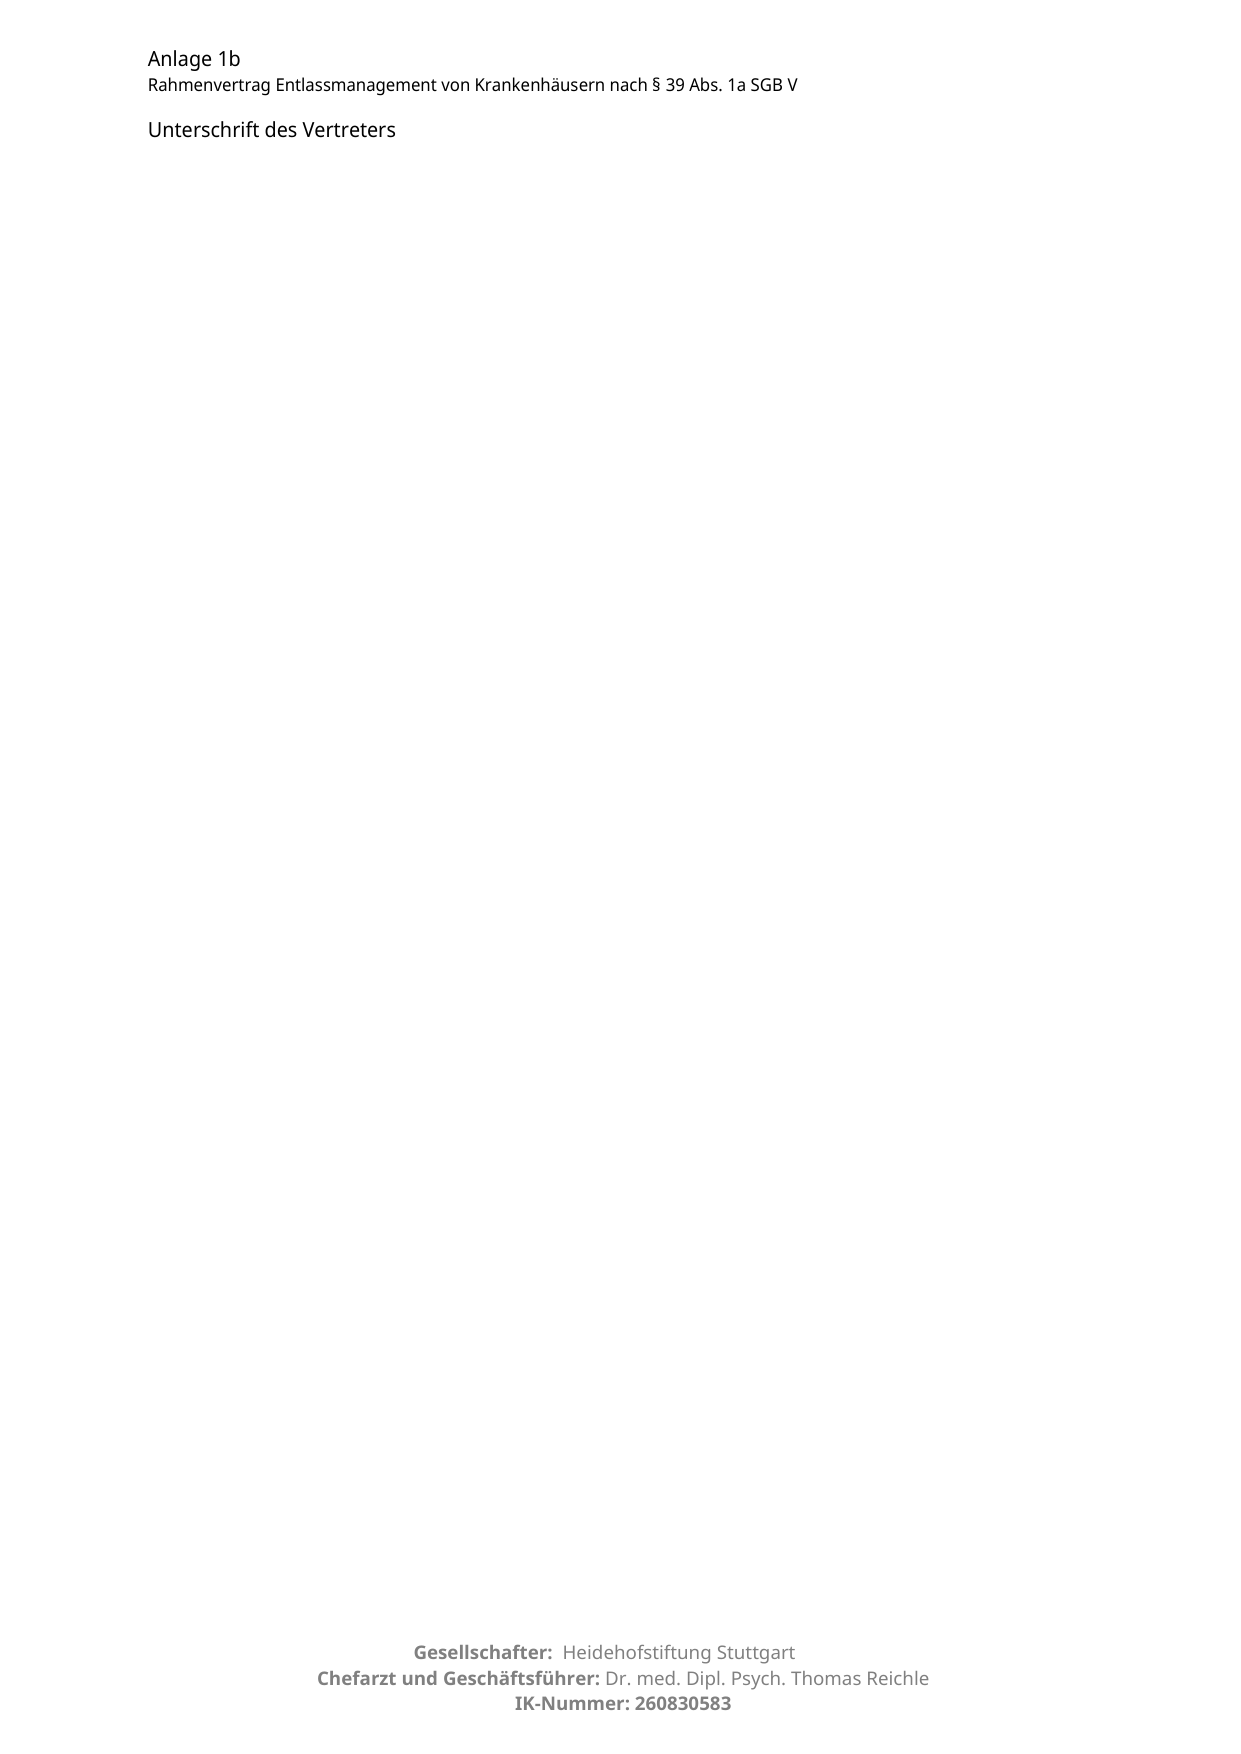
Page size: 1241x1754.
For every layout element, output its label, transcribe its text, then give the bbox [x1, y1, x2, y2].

text Unterschrift des Vertreters [148, 115, 1098, 143]
